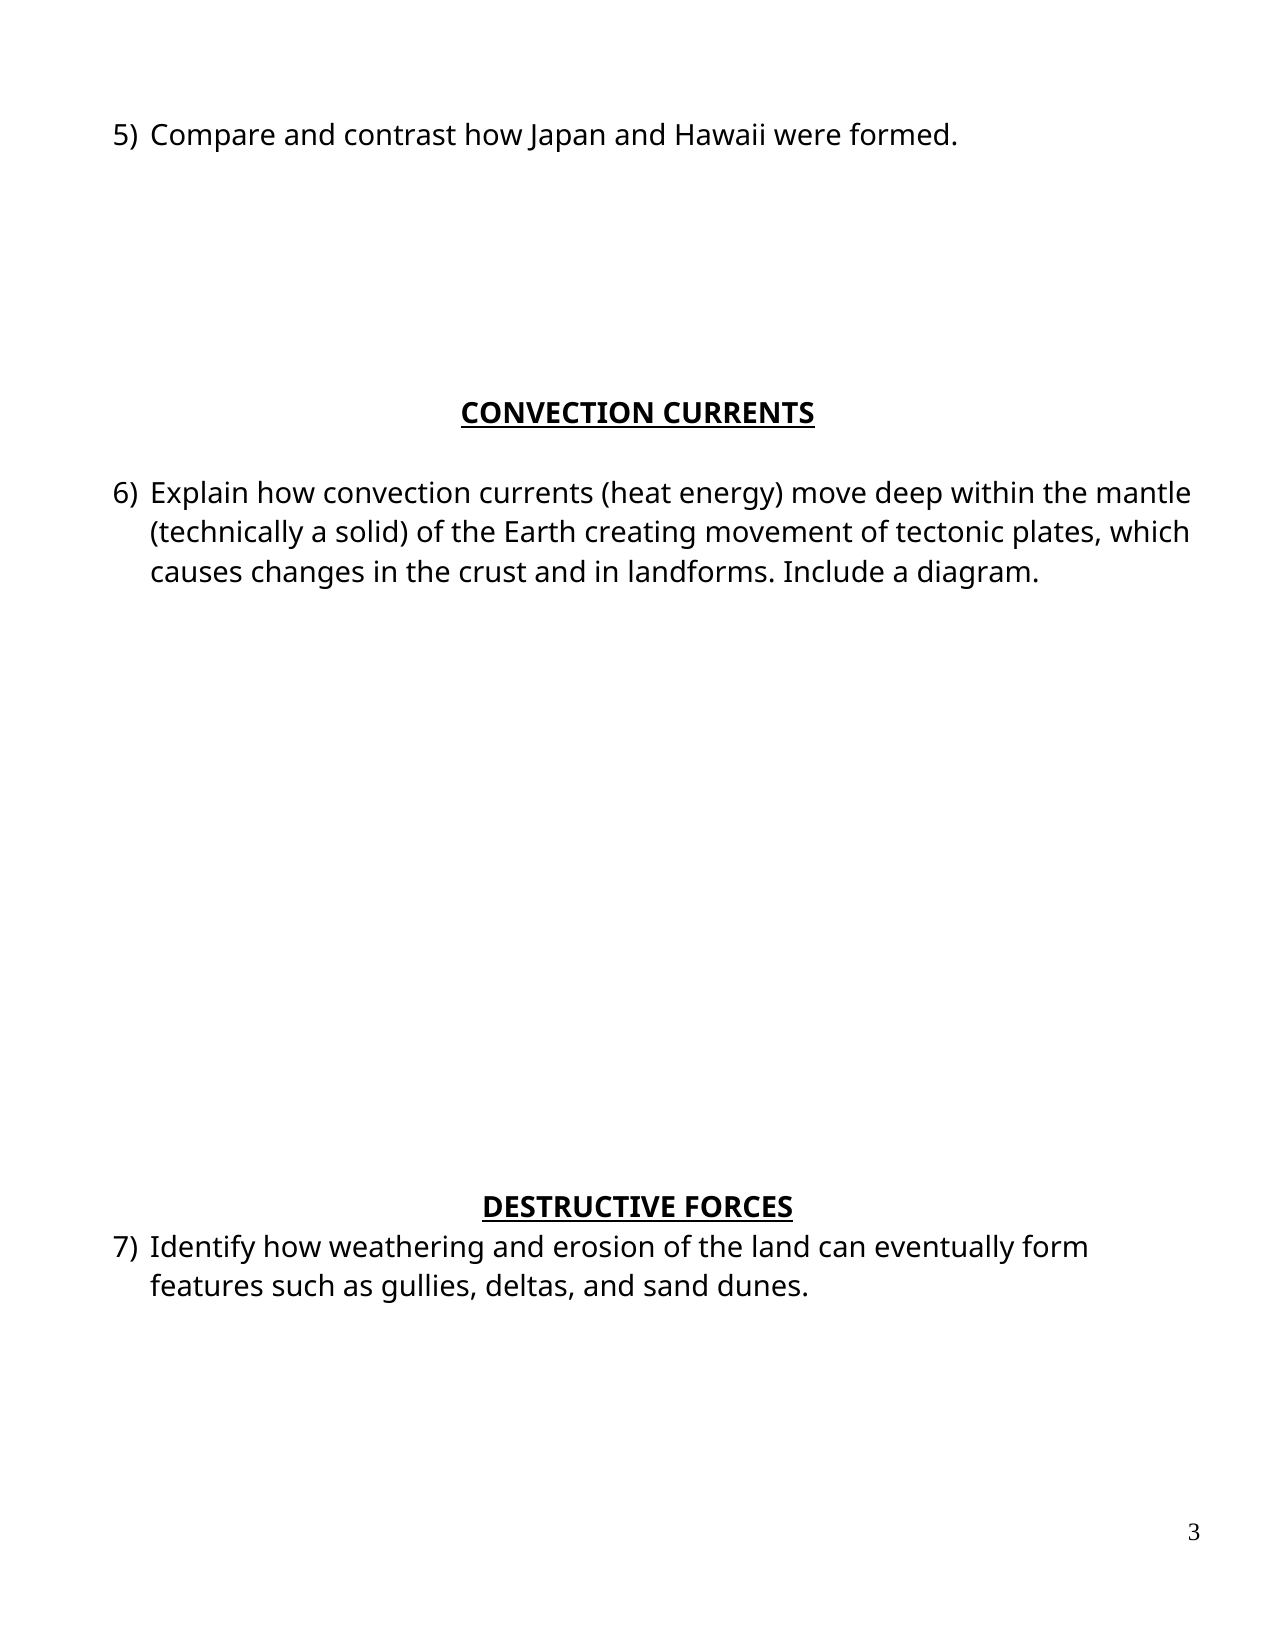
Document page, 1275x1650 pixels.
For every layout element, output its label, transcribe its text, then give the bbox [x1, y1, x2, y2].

text DESTRUCTIVE FORCES [75, 1186, 1200, 1226]
list Explain how convection currents (heat energy) move deep within the mantle (technically a solid) of the Earth creating movement of tectonic plates, which causes changes in the crust and in landforms. Include a diagram. [112, 472, 1200, 591]
text CONVECTION CURRENTS [75, 392, 1200, 432]
list Identify how weathering and erosion of the land can eventually form features such as gullies, deltas, and sand dunes. [112, 1226, 1200, 1305]
list Compare and contrast how Japan and Hawaii were formed. [112, 115, 1200, 154]
